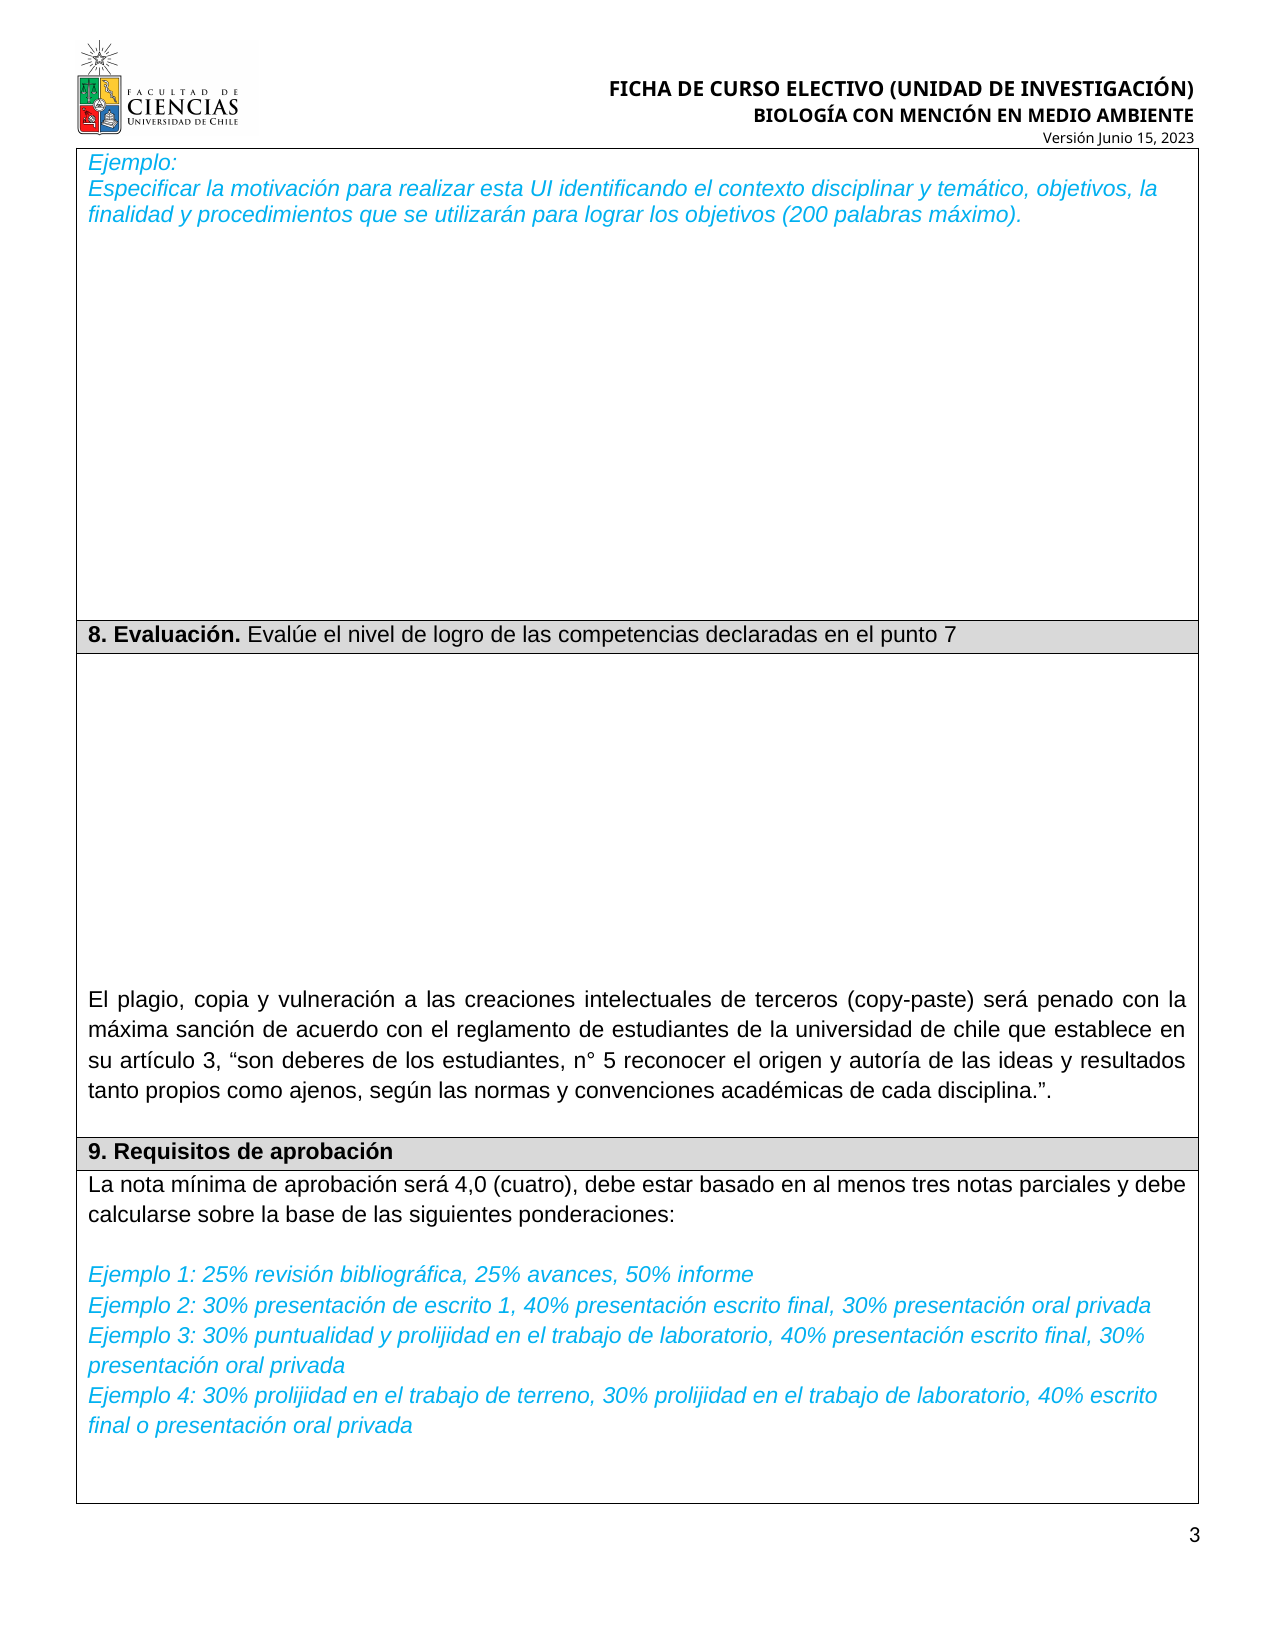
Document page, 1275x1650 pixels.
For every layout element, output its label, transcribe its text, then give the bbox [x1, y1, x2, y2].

table_cell 9. Requisitos de aprobación [77, 1138, 1198, 1170]
table_cell Ejemplo: Especificar la motivación para realizar esta UI identificando el contexto disciplinar y temático, objetivos, la finalidad y procedimientos que se utilizarán para lograr los objetivos (200 palabras máximo). [77, 149, 1198, 620]
picture [75, 40, 259, 136]
table_cell El plagio, copia y vulneración a las creaciones intelectuales de terceros (copy-paste) será penado con la máxima sanción de acuerdo con el reglamento de estudiantes de la universidad de chile que establece en su artículo 3, “son deberes de los estudiantes, n° 5 reconocer el origen y autoría de las ideas y resultados tanto propios como ajenos, según las normas y convenciones académicas de cada disciplina.”. [77, 654, 1198, 1137]
table_cell 8. Evaluación. Evalúe el nivel de logro de las competencias declaradas en el punto 7 [77, 621, 1198, 653]
